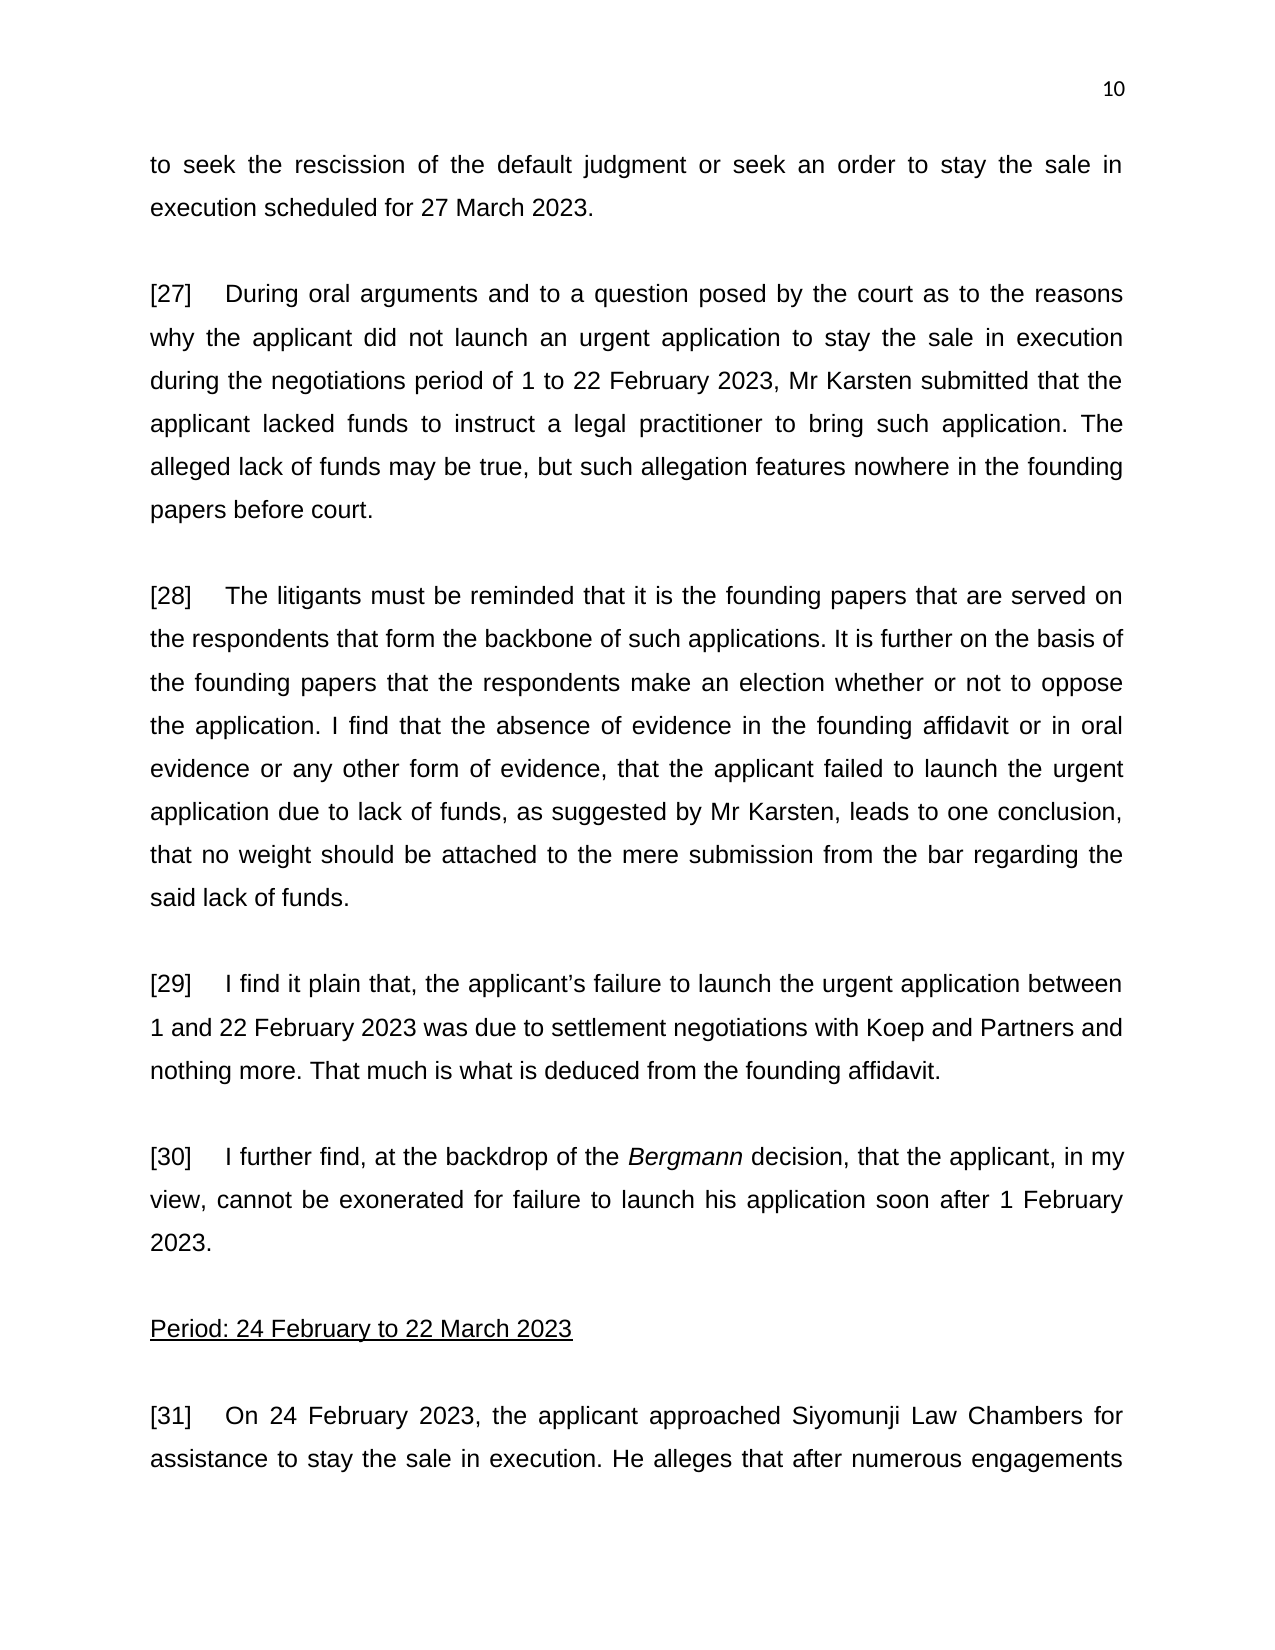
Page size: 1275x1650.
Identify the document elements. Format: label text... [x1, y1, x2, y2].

text [30] I further find, at the backdrop of the Bergmann decision, that the applicant, in my view, cannot be exonerated for failure to launch his application soon after 1 February 2023. [150, 1142, 1125, 1257]
text [29] I find it plain that, the applicant’s failure to launch the urgent application between 1 and 22 February 2023 was due to settlement negotiations with Koep and Partners and nothing more. That much is what is deduced from the founding affidavit. [150, 969, 1125, 1084]
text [150, 150, 1125, 222]
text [150, 1401, 1125, 1472]
text [28] The litigants must be reminded that it is the founding papers that are served on the respondents that form the backbone of such applications. It is further on the basis of the founding papers that the respondents make an election whether or not to oppose the application. I find that the absence of evidence in the founding affidavit or in oral evidence or any other form of evidence, that the applicant failed to launch the urgent application due to lack of funds, as suggested by Mr Karsten, leads to one conclusion, that no weight should be attached to the mere submission from the bar regarding the said lack of funds. [150, 581, 1125, 912]
text [27] During oral arguments and to a question posed by the court as to the reasons why the applicant did not launch an urgent application to stay the sale in execution during the negotiations period of 1 to 22 February 2023, Mr Karsten submitted that the applicant lacked funds to instruct a legal practitioner to bring such application. The alleged lack of funds may be true, but such allegation features nowhere in the founding papers before court. [150, 279, 1125, 524]
text Period: 24 February to 22 March 2023 [150, 1314, 1125, 1343]
